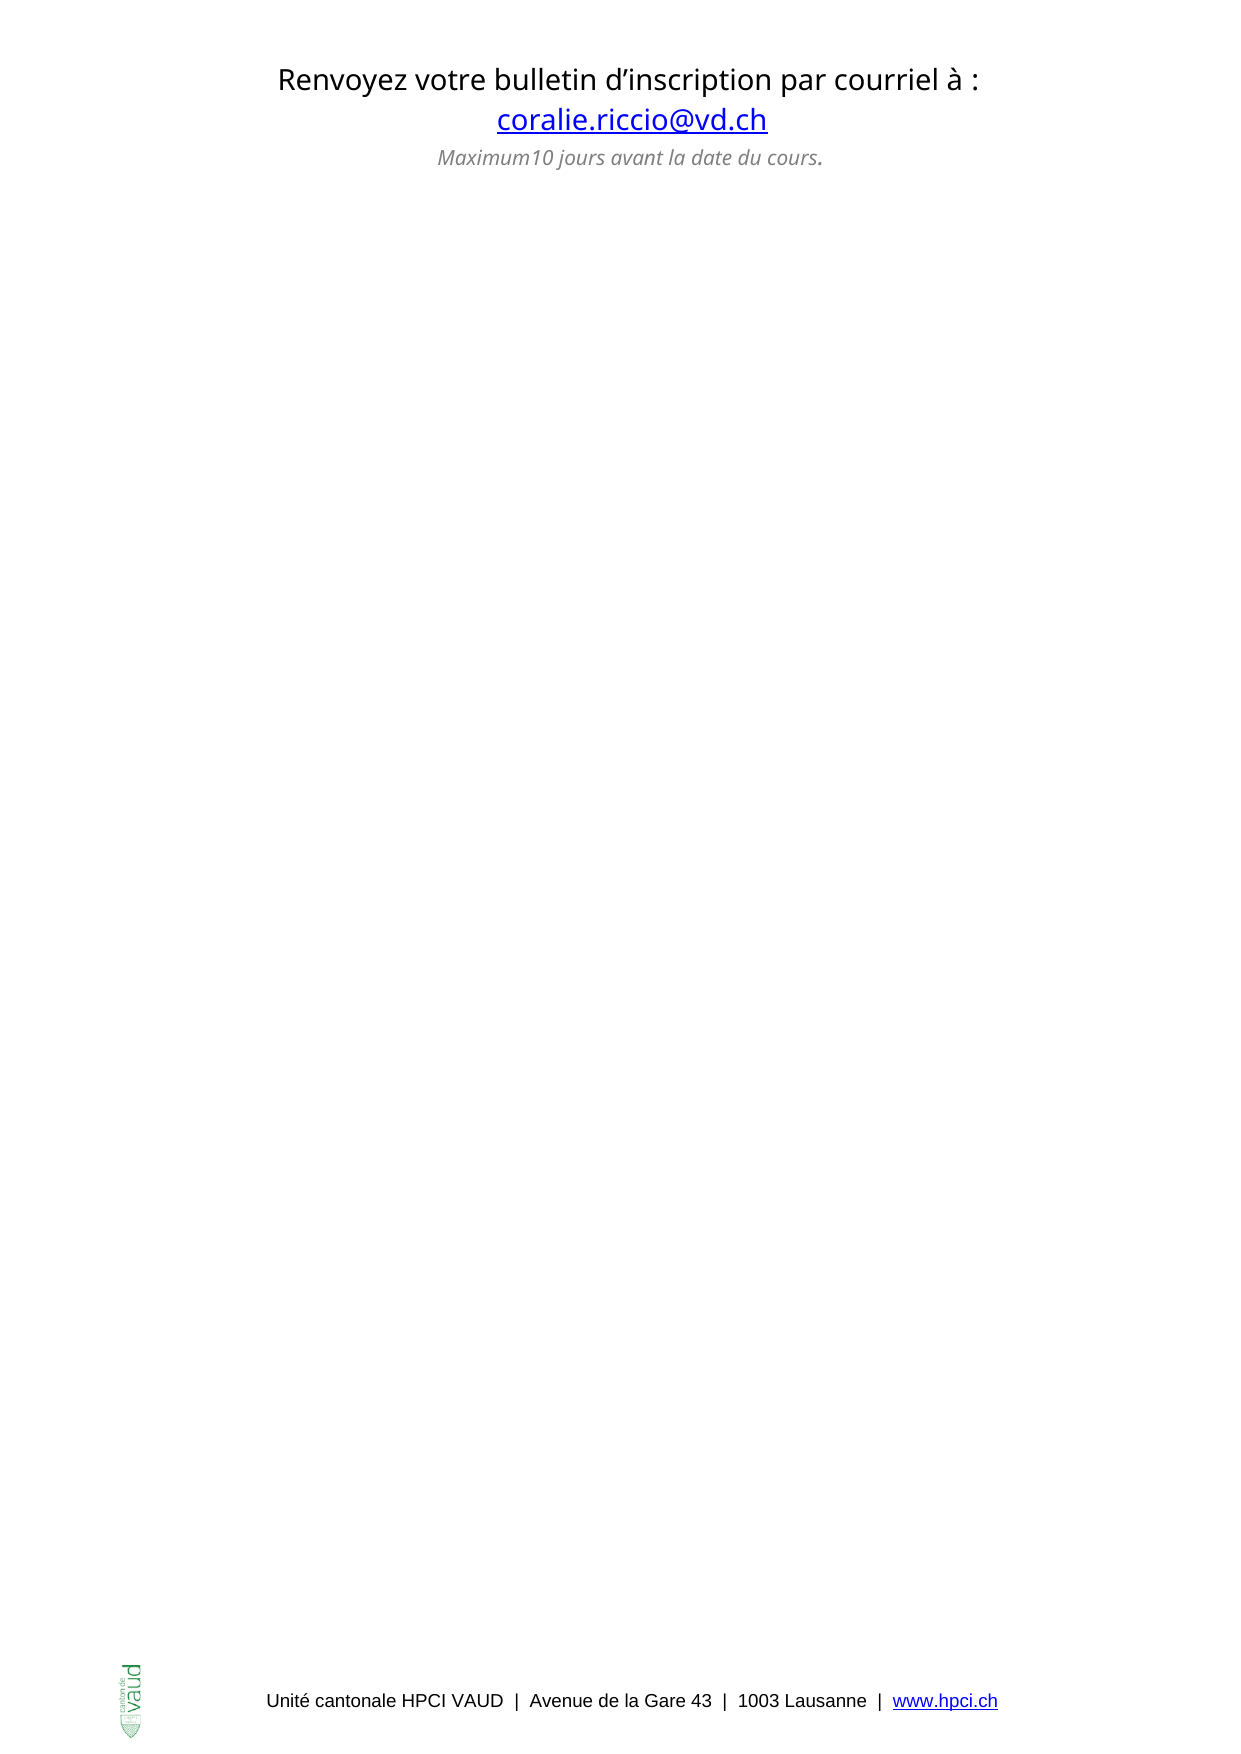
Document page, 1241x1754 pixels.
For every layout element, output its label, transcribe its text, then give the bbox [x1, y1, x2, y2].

text Maximum10 jours avant la date du cours. [118, 138, 1146, 172]
text Renvoyez votre bulletin d’inscription par courriel à : coralie.riccio@vd.ch [118, 59, 1146, 138]
picture [118, 1665, 141, 1738]
